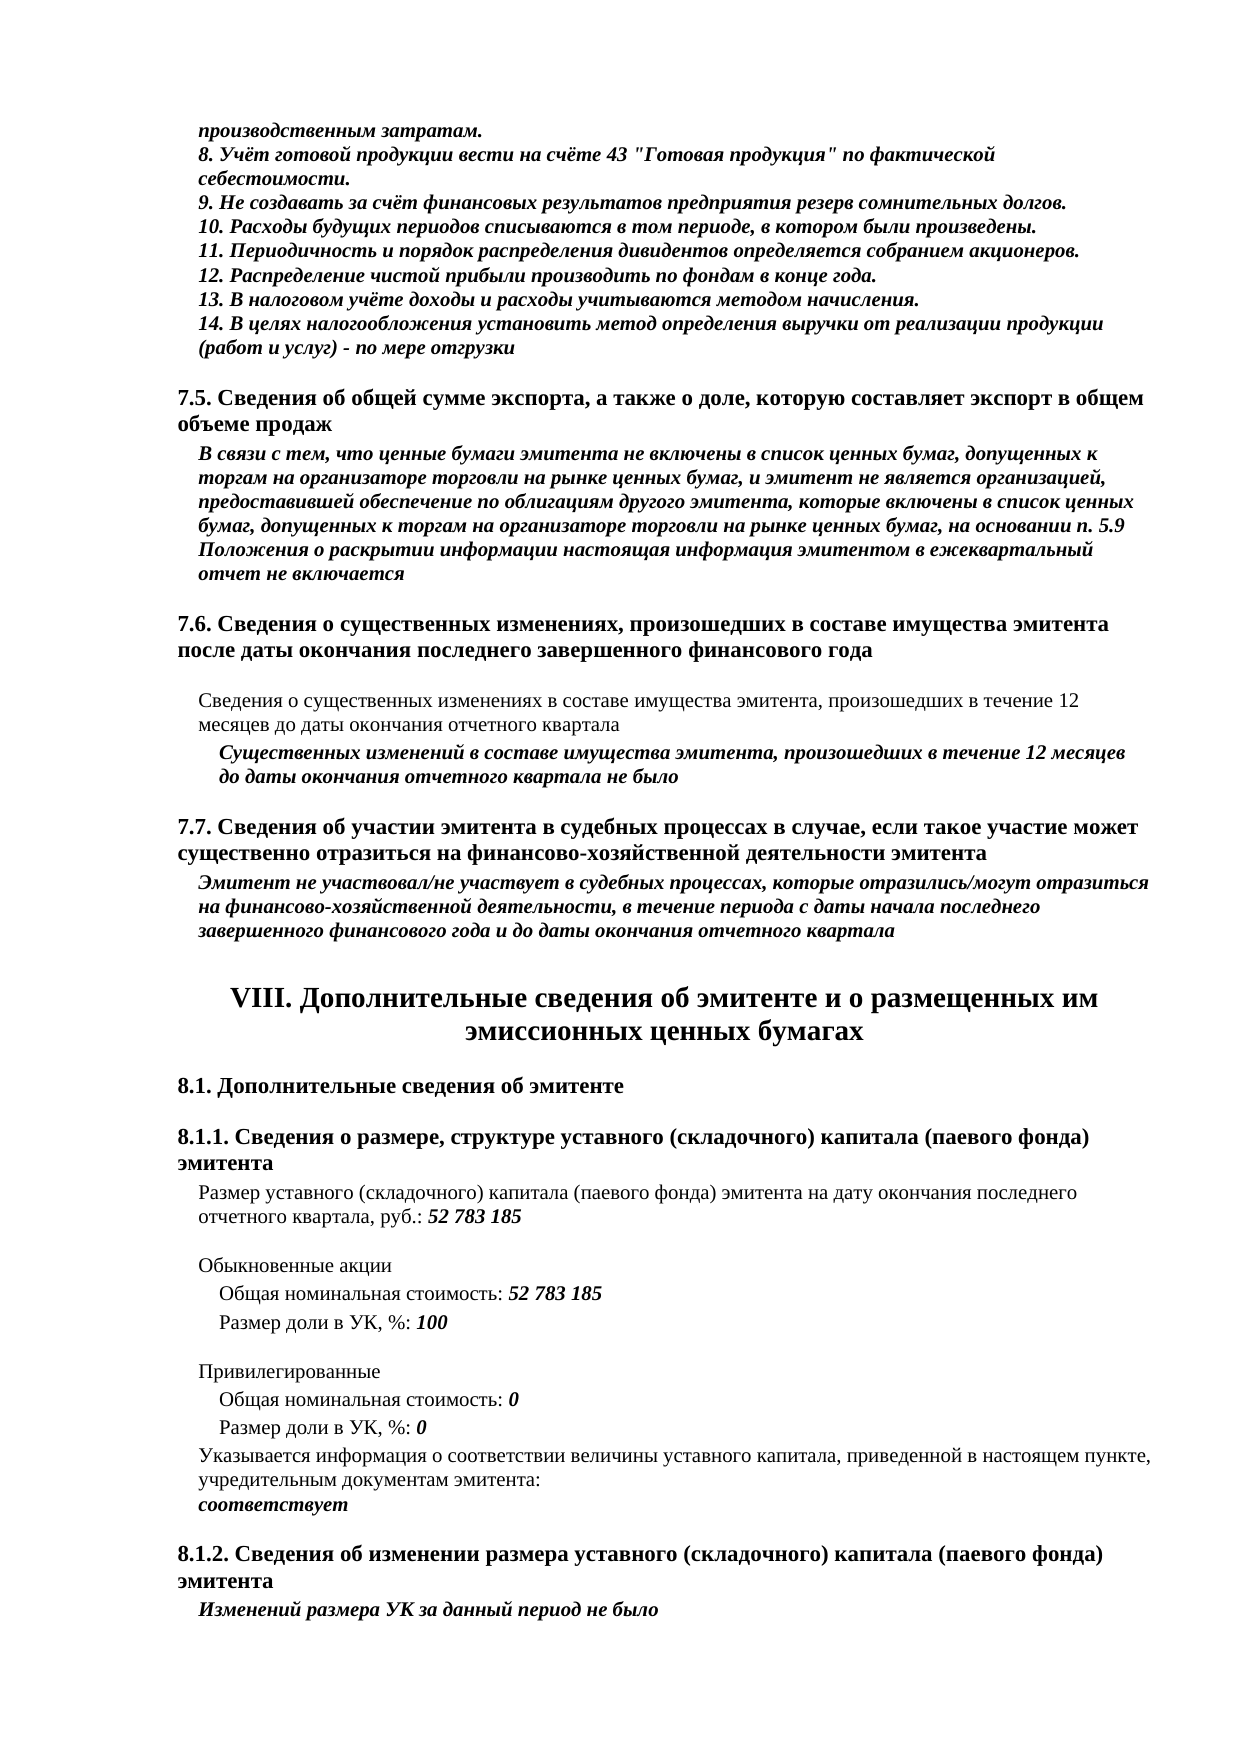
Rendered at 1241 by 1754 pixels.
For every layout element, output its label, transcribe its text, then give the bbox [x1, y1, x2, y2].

text 7.7. Сведения об участии эмитента в судебных процессах в случае, если такое участие может существенно отразиться на финансово-хозяйственной деятельности эмитента [177, 813, 1152, 866]
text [198, 118, 1152, 359]
text 7.5. Сведения об общей сумме экспорта, а также о доле, которую составляет экспорт в общем объеме продаж [177, 384, 1152, 436]
text Размер доли в УК, %: 0 [219, 1415, 1152, 1439]
text Привилегированные [198, 1359, 1152, 1383]
text 8.1.2. Сведения об изменении размера уставного (складочного) капитала (паевого фонда) эмитента [177, 1541, 1152, 1593]
text Эмитент не участвовал/не участвует в судебных процессах, которые отразились/могут отразиться на финансово-хозяйственной деятельности, в течение периода с даты начала последнего завершенного финансового года и до даты окончания отчетного квартала [198, 870, 1152, 942]
text Указывается информация о соответствии величины уставного капитала, приведенной в настоящем пункте, учредительным документам эмитента: соответствует [198, 1443, 1152, 1516]
text Размер уставного (складочного) капитала (паевого фонда) эмитента на дату окончания последнего отчетного квартала, руб.: 52 783 185 [198, 1180, 1152, 1228]
text Общая номинальная стоимость: 0 [219, 1387, 1152, 1411]
text 8.1.1. Сведения о размере, структуре уставного (складочного) капитала (паевого фонда) эмитента [177, 1123, 1152, 1176]
text В связи с тем, что ценные бумаги эмитента не включены в список ценных бумаг, допущенных к торгам на организаторе торговли на рынке ценных бумаг, и эмитент не является организацией, предоставившей обеспечение по облигациям другого эмитента, которые включены в список ценных бумаг, допущенных к торгам на организаторе торговли на рынке ценных бумаг, на основании п. 5.9 Положения о раскрытии информации настоящая информация эмитентом в ежеквартальный отчет не включается [198, 441, 1152, 585]
text Сведения о существенных изменениях в составе имущества эмитента, произошедших в течение 12 месяцев до даты окончания отчетного квартала [198, 688, 1152, 736]
text VIII. Дополнительные сведения об эмитенте и о размещенных им эмиссионных ценных бумагах [177, 980, 1152, 1047]
text 8.1. Дополнительные сведения об эмитенте [177, 1072, 1152, 1098]
text Размер доли в УК, %: 100 [219, 1309, 1152, 1334]
text Общая номинальная стоимость: 52 783 185 [219, 1281, 1152, 1305]
text Обыкновенные акции [198, 1253, 1152, 1277]
text Существенных изменений в составе имущества эмитента, произошедших в течение 12 месяцев до даты окончания отчетного квартала не было [219, 740, 1152, 788]
text 7.6. Сведения о существенных изменениях, произошедших в составе имущества эмитента после даты окончания последнего завершенного финансового года [177, 610, 1152, 663]
text Изменений размера УК за данный период не было [198, 1597, 1152, 1621]
